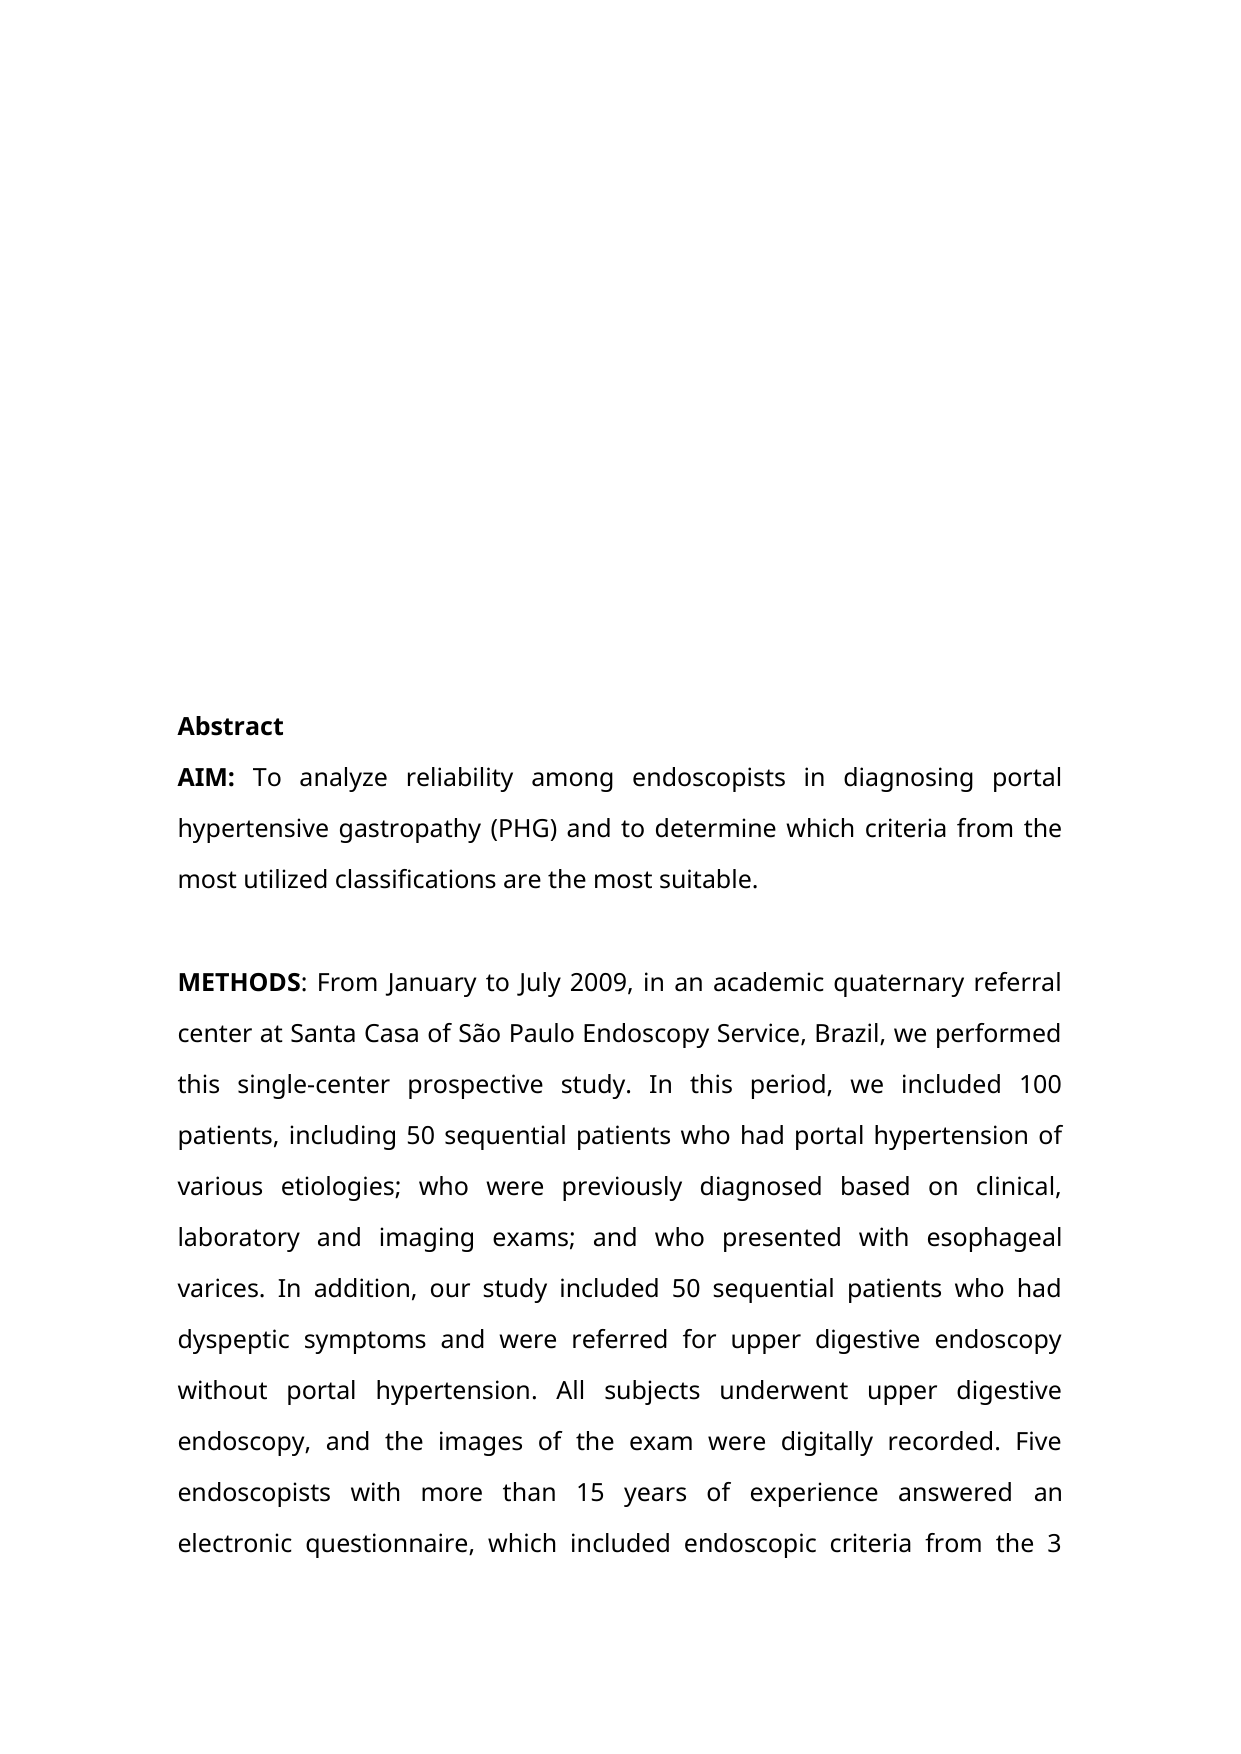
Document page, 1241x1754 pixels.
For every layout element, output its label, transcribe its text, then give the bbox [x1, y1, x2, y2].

text Abstract [177, 709, 1063, 743]
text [177, 964, 1063, 1560]
text AIM: To analyze reliability among endoscopists in diagnosing portal hypertensive gastropathy (PHG) and to determine which criteria from the most utilized classifications are the most suitable. [177, 760, 1063, 896]
